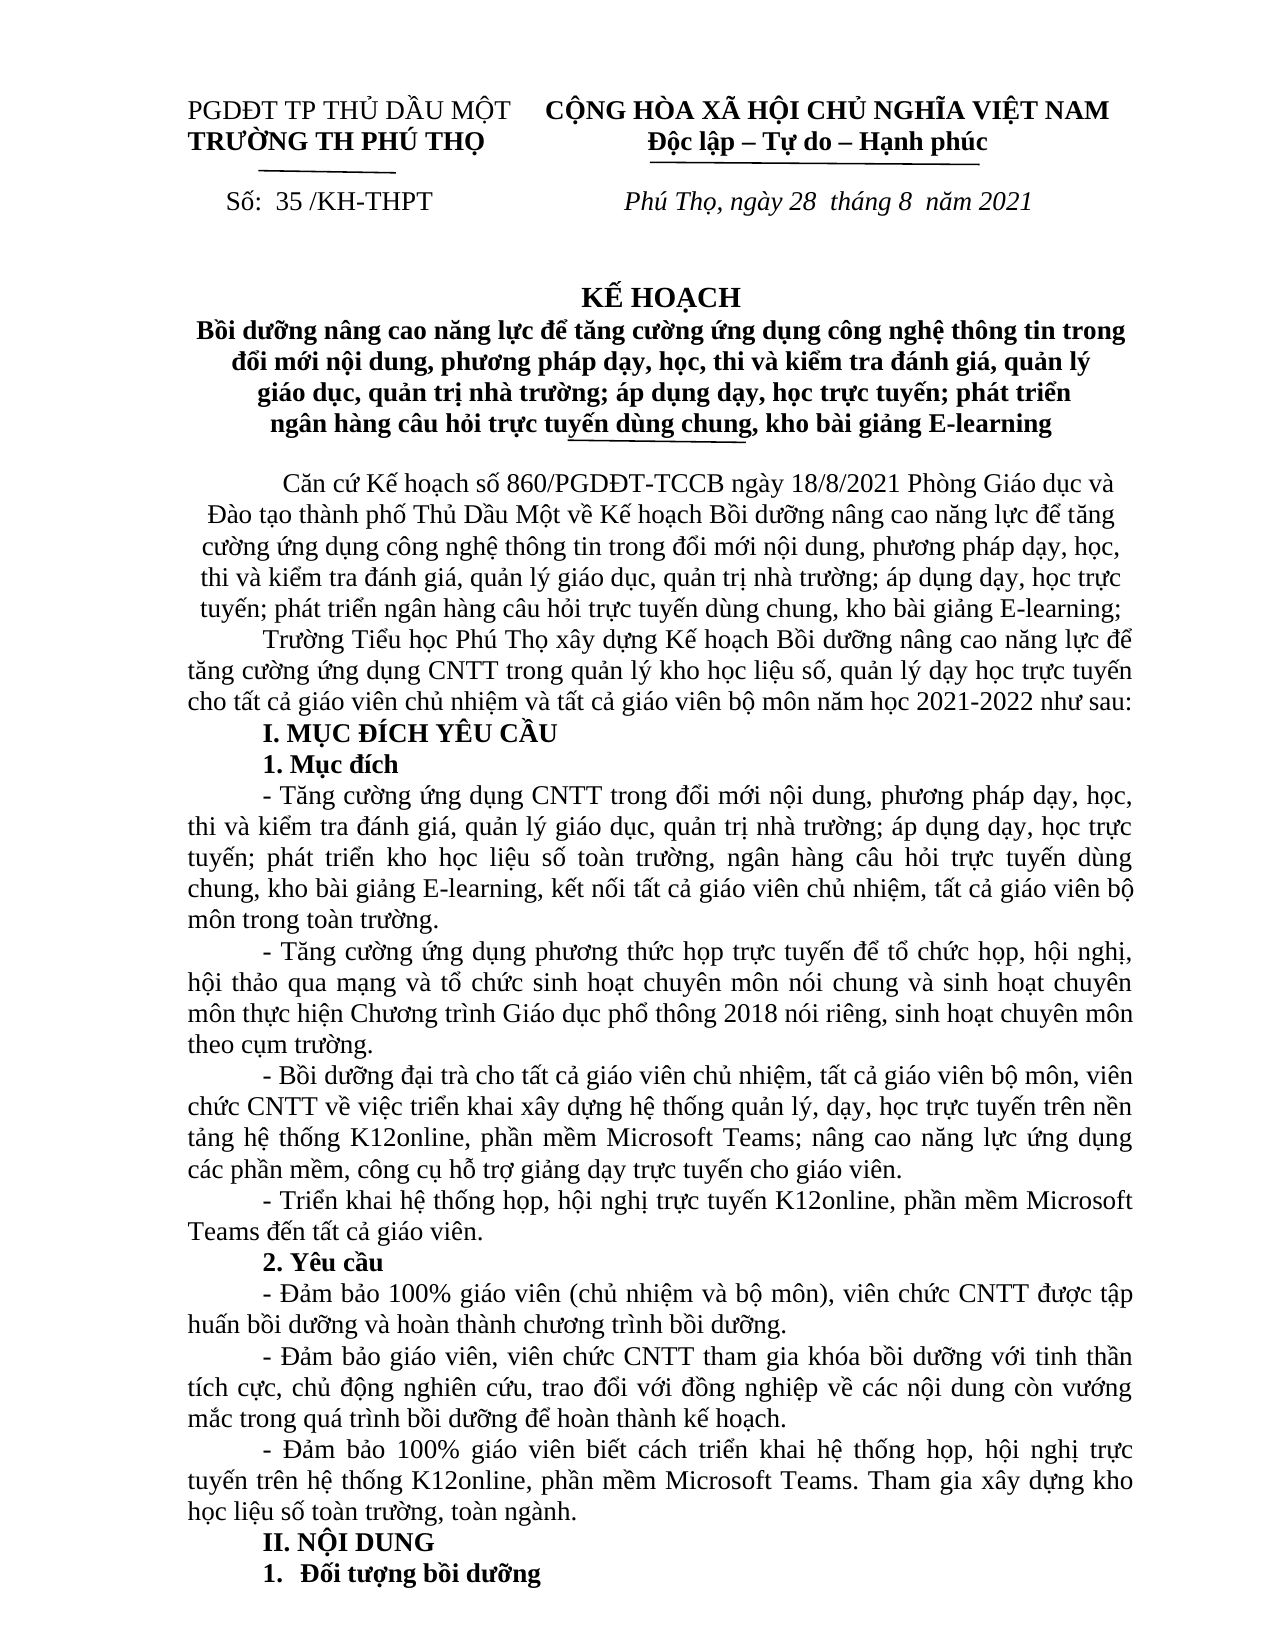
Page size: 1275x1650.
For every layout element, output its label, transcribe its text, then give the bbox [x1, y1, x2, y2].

text - Đảm bảo 100% giáo viên biết cách triển khai hệ thống họp, hội nghị trực tuyến trên hệ thống K12online, phần mềm Microsoft Teams. Tham gia xây dựng kho học liệu số toàn trường, toàn ngành. [187, 1433, 1134, 1526]
text PGDĐT TP THỦ DẦU MỘT CỘNG HÒA XÃ HỘI CHỦ NGHĨA VIỆT NAM [187, 94, 1134, 125]
text 2. Yêu cầu [187, 1246, 1134, 1277]
text Bồi dưỡng nâng cao năng lực để tăng cường ứng dụng công nghệ thông tin trong đổi mới nội dung, phương pháp dạy, học, thi và kiểm tra đánh giá, quản lý [187, 314, 1134, 376]
text II. NỘI DUNG [187, 1526, 1134, 1558]
text - Đảm bảo 100% giáo viên (chủ nhiệm và bộ môn), viên chức CNTT được tập huấn bồi dưỡng và hoàn thành chương trình bồi dưỡng. [187, 1277, 1134, 1339]
text - Đảm bảo giáo viên, viên chức CNTT tham gia khóa bồi dưỡng với tinh thần tích cực, chủ động nghiên cứu, trao đổi với đồng nghiệp về các nội dung còn vướng mắc trong quá trình bồi dưỡng để hoàn thành kế hoạch. [187, 1339, 1134, 1433]
table_header Phú Thọ, ngày 28 tháng 8 năm 2021 [586, 185, 1157, 216]
text 1. Mục đích [187, 748, 1134, 779]
text TRƯỜNG TH PHÚ THỌ Độc lập – Tự do – Hạnh phúc [187, 125, 1134, 156]
text giáo dục, quản trị nhà trường; áp dụng dạy, học trực tuyến; phát triển [187, 376, 1134, 408]
text - Triển khai hệ thống họp, hội nghị trực tuyến K12online, phần mềm Microsoft Teams đến tất cả giáo viên. [187, 1184, 1134, 1246]
text - Tăng cường ứng dụng phương thức họp trực tuyến để tổ chức họp, hội nghị, hội thảo qua mạng và tổ chức sinh hoạt chuyên môn nói chung và sinh hoạt chuyên môn thực hiện Chương trình Giáo dục phổ thông 2018 nói riêng, sinh hoạt chuyên môn theo cụm trường. [187, 935, 1134, 1059]
text Trường Tiểu học Phú Thọ xây dựng Kế hoạch Bồi dưỡng nâng cao năng lực để tăng cường ứng dụng CNTT trong quản lý kho học liệu số, quản lý dạy học trực tuyến cho tất cả giáo viên chủ nhiệm và tất cả giáo viên bộ môn năm học 2021-2022 như sau: [187, 623, 1134, 717]
table_header Số: 35 /KH-THPT [188, 185, 586, 216]
text I. MỤC ĐÍCH YÊU CẦU [187, 717, 1134, 748]
text - Bồi dưỡng đại trà cho tất cả giáo viên chủ nhiệm, tất cả giáo viên bộ môn, viên chức CNTT về việc triển khai xây dựng hệ thống quản lý, dạy, học trực tuyến trên nền tảng hệ thống K12online, phần mềm Microsoft Teams; nâng cao năng lực ứng dụng các phần mềm, công cụ hỗ trợ giảng dạy trực tuyến cho giáo viên. [187, 1059, 1134, 1184]
text KẾ HOẠCH [187, 281, 1134, 314]
list Đối tượng bồi dưỡng [262, 1558, 1134, 1589]
text Căn cứ Kế hoạch số 860/PGDĐT-TCCB ngày 18/8/2021 Phòng Giáo dục và Đào tạo thành phố Thủ Dầu Một về Kế hoạch Bồi dưỡng nâng cao năng lực để tăng cường ứng dụng công nghệ thông tin trong đổi mới nội dung, phương pháp dạy, học, thi và kiểm tra đánh giá, quản lý giáo dục, quản trị nhà trường; áp dụng dạy, học trực tuyến; phát triển ngân hàng câu hỏi trực tuyến dùng chung, kho bài giảng E-learning; [187, 467, 1134, 623]
text - Tăng cường ứng dụng CNTT trong đổi mới nội dung, phương pháp dạy, học, thi và kiểm tra đánh giá, quản lý giáo dục, quản trị nhà trường; áp dụng dạy, học trực tuyến; phát triển kho học liệu số toàn trường, ngân hàng câu hỏi trực tuyến dùng chung, kho bài giảng E-learning, kết nối tất cả giáo viên chủ nhiệm, tất cả giáo viên bộ môn trong toàn trường. [187, 779, 1134, 935]
text ngân hàng câu hỏi trực tuyến dùng chung, kho bài giảng E-learning [187, 408, 1134, 439]
